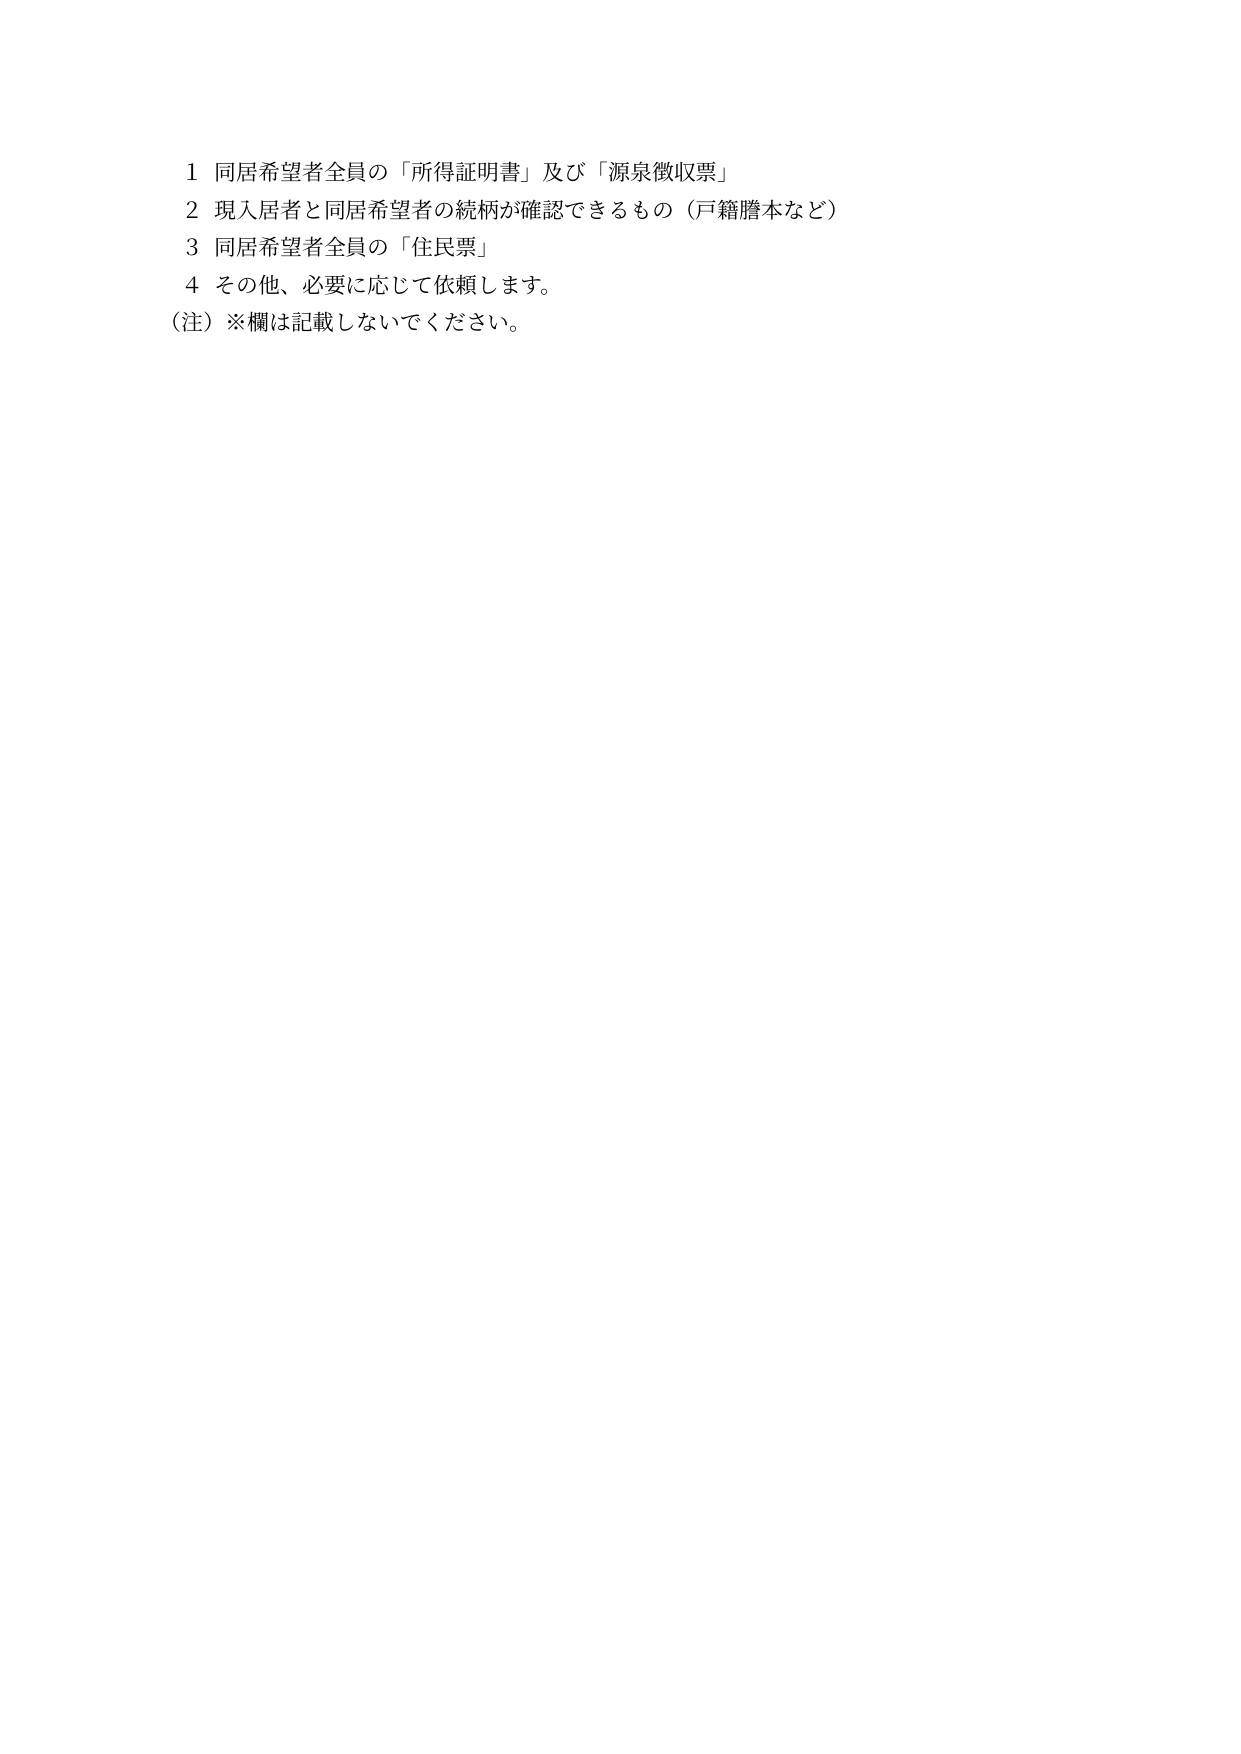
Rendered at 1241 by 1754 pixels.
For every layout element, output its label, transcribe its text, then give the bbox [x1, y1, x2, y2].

text ４ その他、必要に応じて依頼します。 [181, 265, 1081, 302]
text （注）※欄は記載しないでください。 [159, 302, 1081, 340]
text ３ 同居希望者全員の「住民票」 [181, 227, 1081, 265]
text １ 同居希望者全員の「所得証明書」及び「源泉徴収票」 [181, 152, 1081, 190]
text ２ 現入居者と同居希望者の続柄が確認できるもの（戸籍謄本など） [181, 190, 1081, 227]
